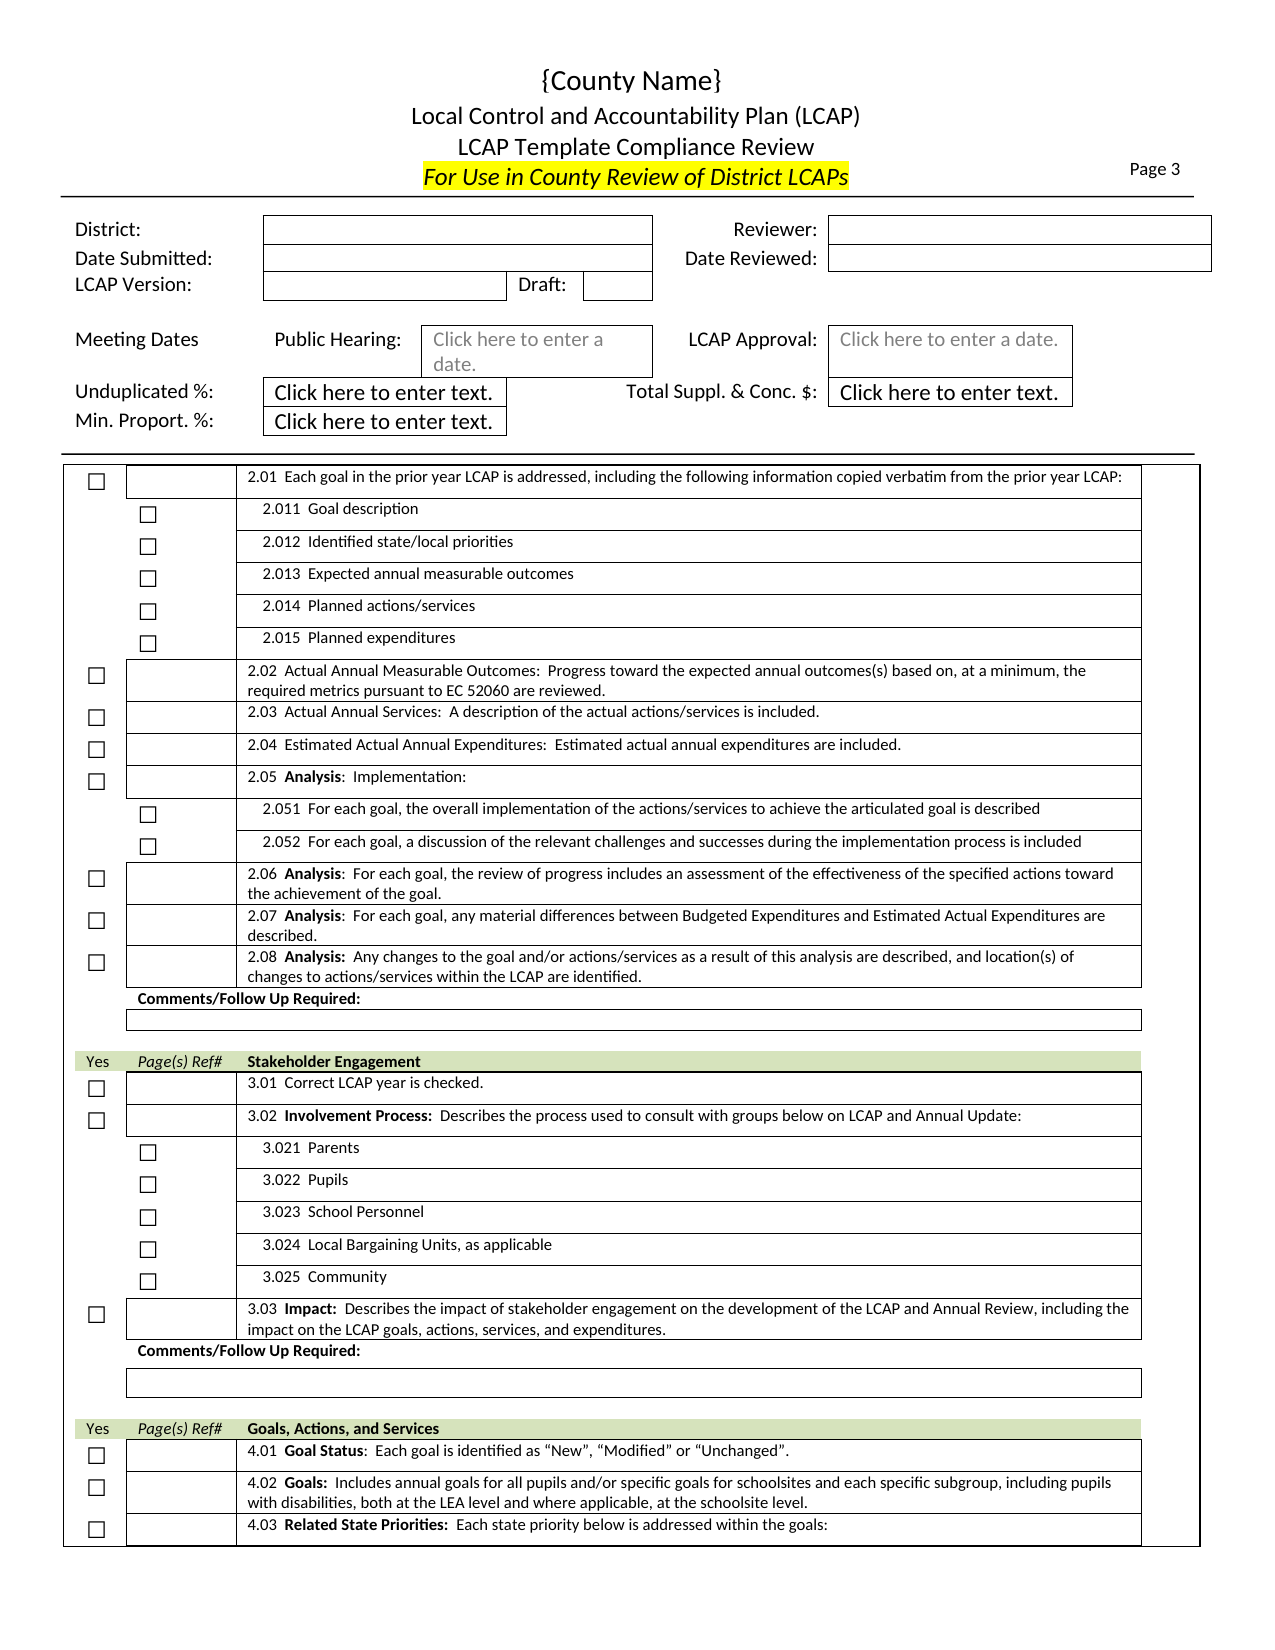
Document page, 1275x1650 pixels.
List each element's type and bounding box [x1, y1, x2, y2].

table_cell [64, 465, 1199, 1546]
